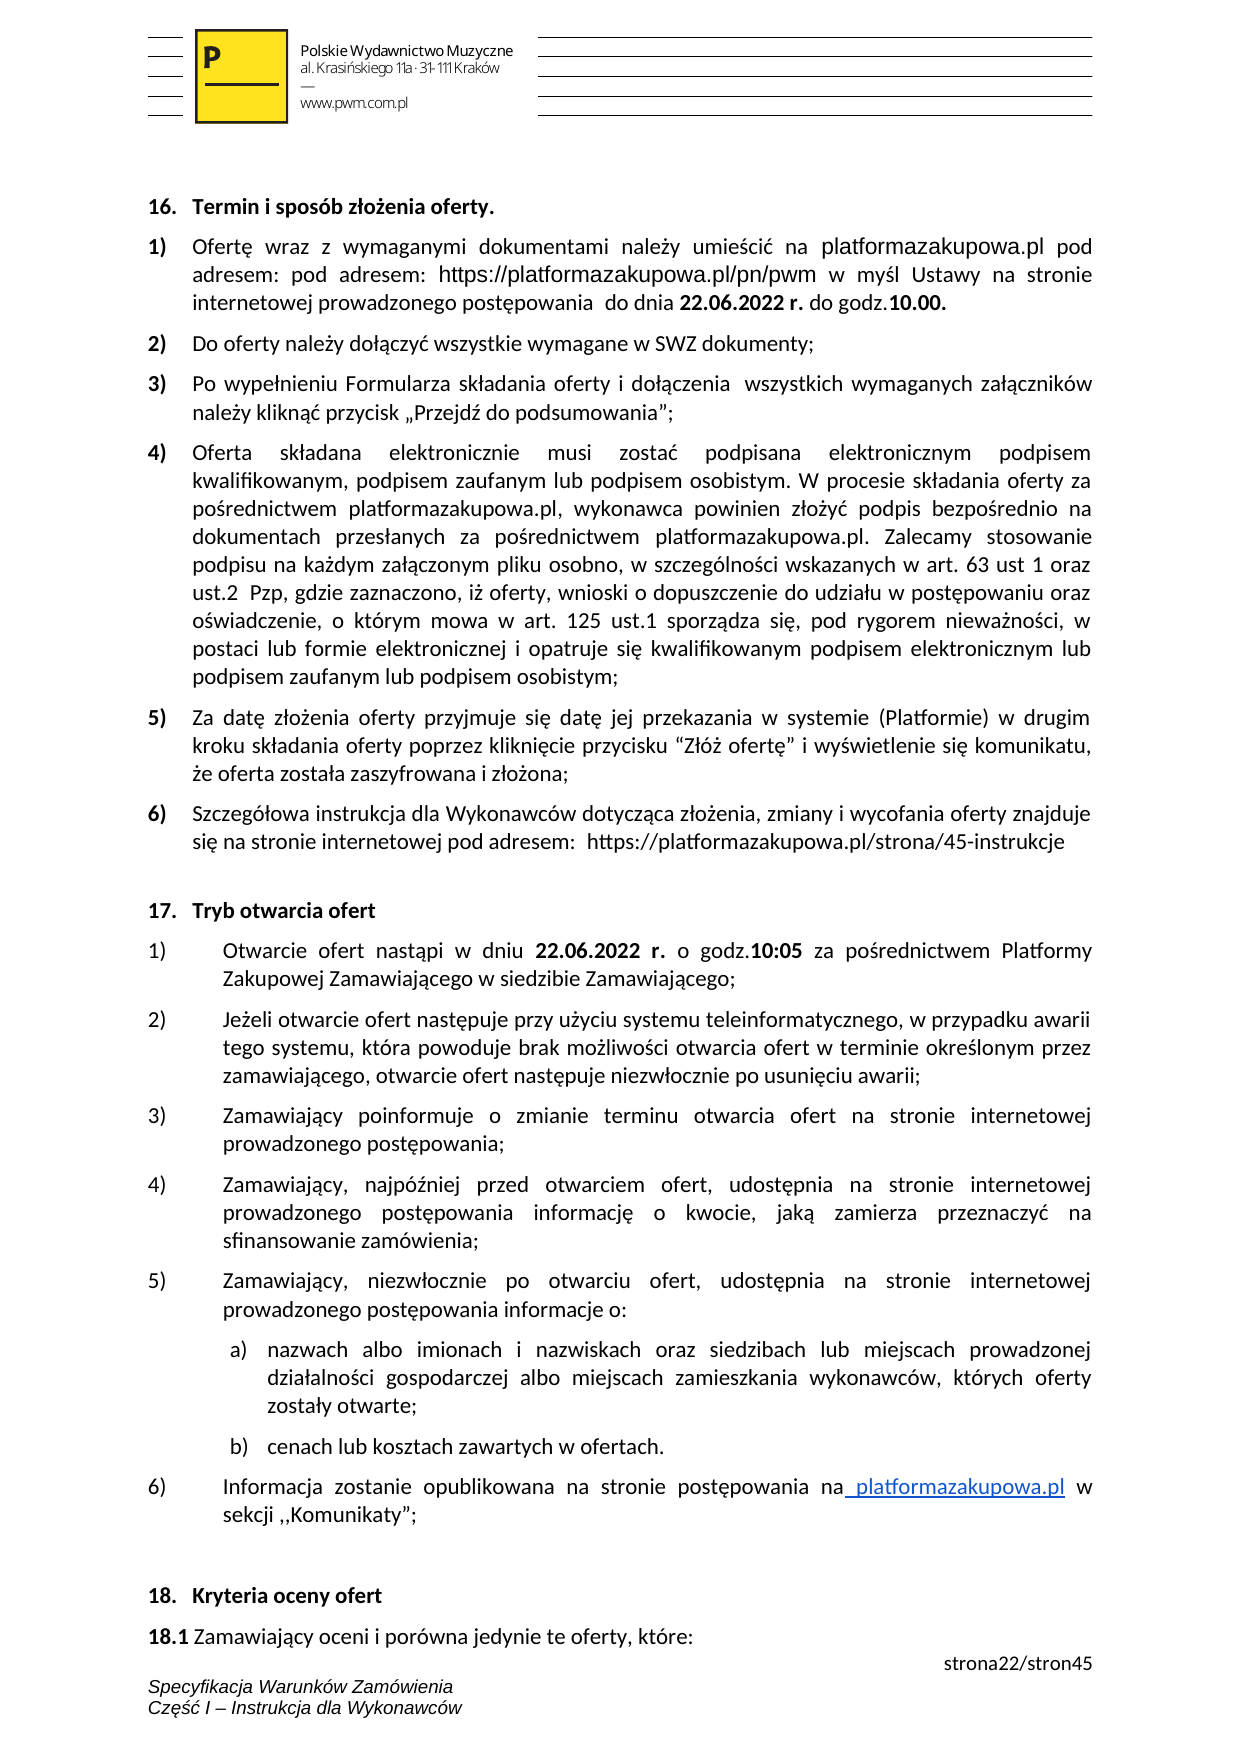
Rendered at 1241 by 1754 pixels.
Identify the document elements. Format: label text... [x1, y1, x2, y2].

list Za datę złożenia oferty przyjmuje się datę jej przekazania w systemie (Platformie) w drugim kroku składania oferty poprzez kliknięcie przycisku “Złóż ofertę” i wyświetlenie się komunikatu, że oferta została zaszyfrowana i złożona; [148, 703, 1093, 787]
list cenach lub kosztach zawartych w ofertach. [229, 1432, 1093, 1460]
list Ofertę wraz z wymaganymi dokumentami należy umieścić na platformazakupowa.pl pod adresem: pod adresem: https://platformazakupowa.pl/pn/pwm w myśl Ustawy na stronie internetowej prowadzonego postępowania do dnia 22.06.2022 r. do godz.10.00. [148, 232, 1093, 317]
subtitle Tryb otwarcia ofert [148, 896, 1093, 924]
list Otwarcie ofert nastąpi w dniu 22.06.2022 r. o godz.10:05 za pośrednictwem Platformy Zakupowej Zamawiającego w siedzibie Zamawiającego; [148, 936, 1093, 992]
list nazwach albo imionach i nazwiskach oraz siedzibach lub miejscach prowadzonej działalności gospodarczej albo miejscach zamieszkania wykonawców, których oferty zostały otwarte; [229, 1335, 1093, 1419]
list Po wypełnieniu Formularza składania oferty i dołączenia wszystkich wymaganych załączników należy kliknąć przycisk „Przejdź do podsumowania”; [148, 369, 1093, 426]
list Szczegółowa instrukcja dla Wykonawców dotycząca złożenia, zmiany i wycofania oferty znajduje się na stronie internetowej pod adresem: https://platformazakupowa.pl/strona/45-instrukcje [148, 799, 1093, 855]
text 18.1 Zamawiający oceni i porówna jedynie te oferty, które: [148, 1622, 1093, 1650]
list Informacja zostanie opublikowana na stronie postępowania na platformazakupowa.pl w sekcji ,,Komunikaty”; [148, 1472, 1093, 1528]
list Zamawiający, niezwłocznie po otwarciu ofert, udostępnia na stronie internetowej prowadzonego postępowania informacje o: [148, 1267, 1093, 1323]
list Jeżeli otwarcie ofert następuje przy użyciu systemu teleinformatycznego, w przypadku awarii tego systemu, która powoduje brak możliwości otwarcia ofert w terminie określonym przez zamawiającego, otwarcie ofert następuje niezwłocznie po usunięciu awarii; [148, 1005, 1093, 1089]
subtitle Termin i sposób złożenia oferty. [148, 192, 1093, 220]
subtitle Kryteria oceny ofert [148, 1581, 1093, 1609]
list Do oferty należy dołączyć wszystkie wymagane w SWZ dokumenty; [148, 329, 1093, 357]
list Zamawiający, najpóźniej przed otwarciem ofert, udostępnia na stronie internetowej prowadzonego postępowania informację o kwocie, jaką zamierza przeznaczyć na sfinansowanie zamówienia; [148, 1170, 1093, 1254]
list Oferta składana elektronicznie musi zostać podpisana elektronicznym podpisem kwalifikowanym, podpisem zaufanym lub podpisem osobistym. W procesie składania oferty za pośrednictwem platformazakupowa.pl, wykonawca powinien złożyć podpis bezpośrednio na dokumentach przesłanych za pośrednictwem platformazakupowa.pl. Zalecamy stosowanie podpisu na każdym załączonym pliku osobno, w szczególności wskazanych w art. 63 ust 1 oraz ust.2 Pzp, gdzie zaznaczono, iż oferty, wnioski o dopuszczenie do udziału w postępowaniu oraz oświadczenie, o którym mowa w art. 125 ust.1 sporządza się, pod rygorem nieważności, w postaci lub formie elektronicznej i opatruje się kwalifikowanym podpisem elektronicznym lub podpisem zaufanym lub podpisem osobistym; [148, 438, 1093, 690]
list Zamawiający poinformuje o zmianie terminu otwarcia ofert na stronie internetowej prowadzonego postępowania; [148, 1102, 1093, 1158]
